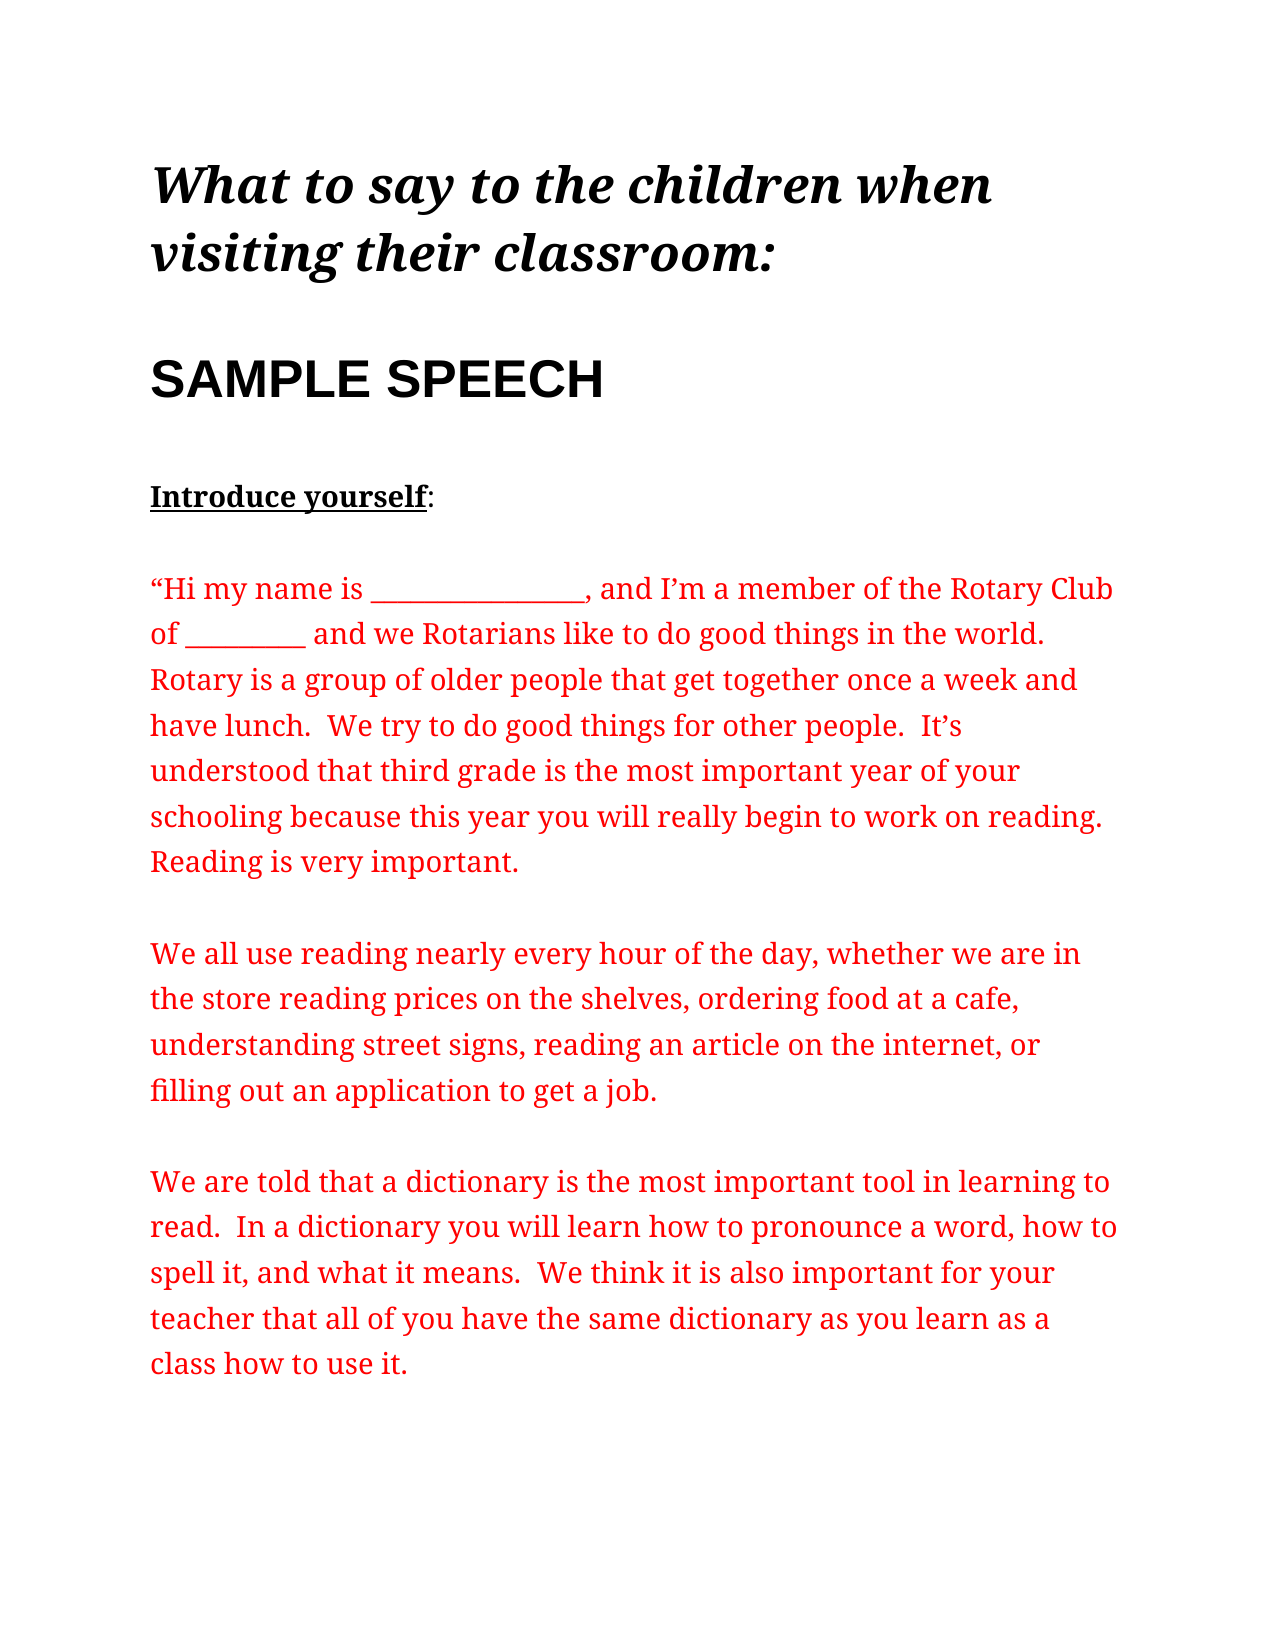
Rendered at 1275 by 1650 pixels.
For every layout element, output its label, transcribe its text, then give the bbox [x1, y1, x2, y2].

text “Hi my name is ________________, and I’m a member of the Rotary Club of _________ and we Rotarians like to do good things in the world. Rotary is a group of older people that get together once a week and have lunch. We try to do good things for other people. It’s understood that third grade is the most important year of your schooling because this year you will really begin to work on reading. Reading is very important. [150, 568, 1125, 881]
text We all use reading nearly every hour of the day, whether we are in the store reading prices on the shelves, ordering food at a cafe, understanding street signs, reading an article on the internet, or filling out an application to get a job. [150, 933, 1125, 1109]
text Introduce yourself: [150, 477, 1125, 516]
text We are told that a dictionary is the most important tool in learning to read. In a dictionary you will learn how to pronounce a word, how to spell it, and what it means. We think it is also important for your teacher that all of you have the same dictionary as you learn as a class how to use it. [150, 1161, 1125, 1383]
text What to say to the children when visiting their classroom: [150, 150, 1125, 286]
text SAMPLE SPEECH [150, 347, 1125, 408]
